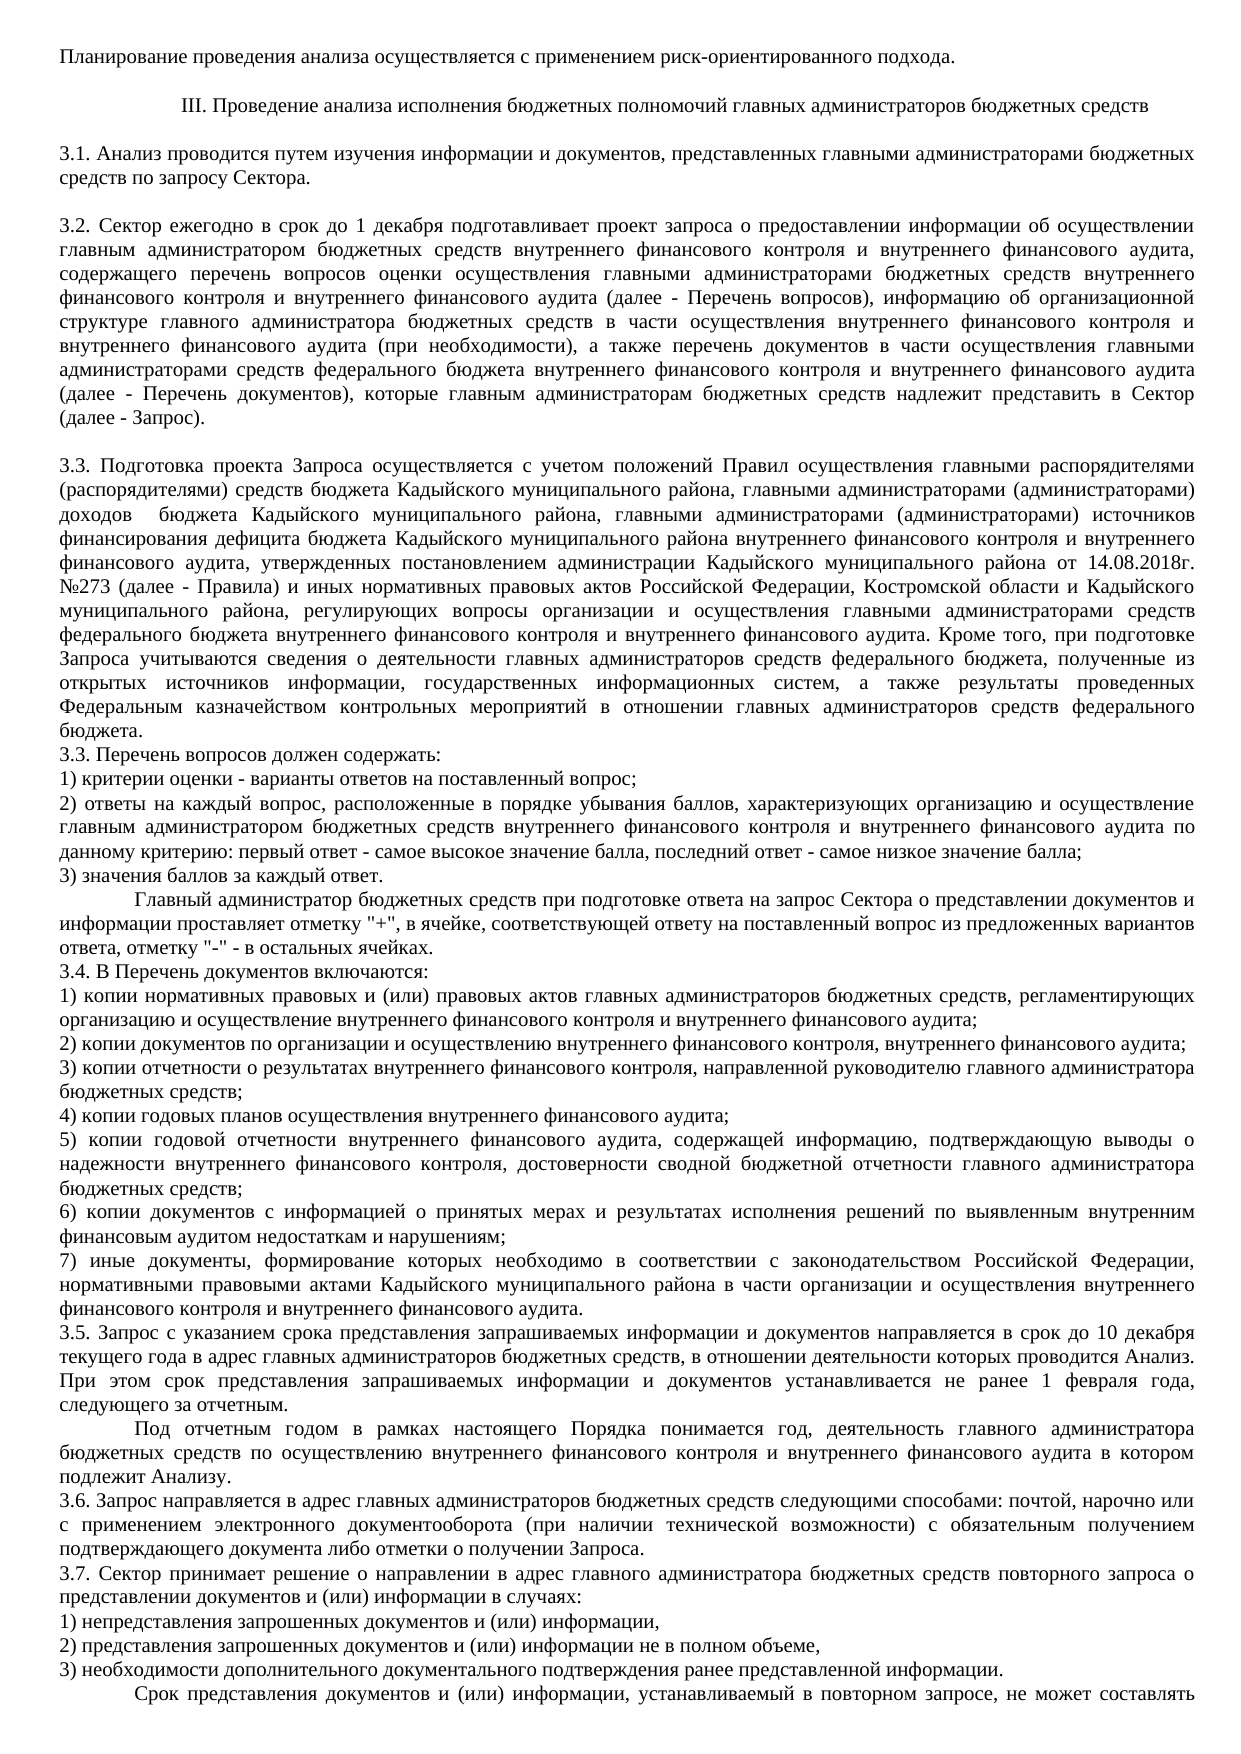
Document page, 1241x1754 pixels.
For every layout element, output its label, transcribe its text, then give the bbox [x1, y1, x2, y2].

list Под отчетным годом в рамках настоящего Порядка понимается год, деятельность главного администратора бюджетных средств по осуществлению внутреннего финансового контроля и внутреннего финансового аудита в котором подлежит Анализу. [59, 1416, 1196, 1488]
list Главный администратор бюджетных средств при подготовке ответа на запрос Сектора о представлении документов и информации проставляет отметку "+", в ячейке, соответствующей ответу на поставленный вопрос из предложенных вариантов ответа, отметку "-" - в остальных ячейках. [59, 887, 1196, 959]
list 3) копии отчетности о результатах внутреннего финансового контроля, направленной руководителю главного администратора бюджетных средств; [59, 1055, 1196, 1103]
list 6) копии документов с информацией о принятых мерах и результатах исполнения решений по выявленным внутренним финансовым аудитом недостаткам и нарушениям; [59, 1199, 1196, 1248]
list 3) необходимости дополнительного документального подтверждения ранее представленной информации. [59, 1657, 1196, 1681]
list 7) иные документы, формирование которых необходимо в соответствии с законодательством Российской Федерации, нормативными правовыми актами Кадыйского муниципального района в части организации и осуществления внутреннего финансового контроля и внутреннего финансового аудита. [59, 1248, 1196, 1320]
list 1) непредставления запрошенных документов и (или) информации, [59, 1608, 1196, 1633]
list 1) критерии оценки - варианты ответов на поставленный вопрос; [59, 766, 1196, 790]
list 3.1. Анализ проводится путем изучения информации и документов, представленных главными администраторами бюджетных средств по запросу Сектора. [59, 141, 1196, 189]
list 3.5. Запрос с указанием срока представления запрашиваемых информации и документов направляется в срок до 10 декабря текущего года в адрес главных администраторов бюджетных средств, в отношении деятельности которых проводится Анализ. При этом срок представления запрашиваемых информации и документов устанавливается не ранее 1 февраля года, следующего за отчетным. [59, 1320, 1196, 1416]
list 4) копии годовых планов осуществления внутреннего финансового аудита; [59, 1103, 1196, 1127]
list 3.7. Сектор принимает решение о направлении в адрес главного администратора бюджетных средств повторного запроса о представлении документов и (или) информации в случаях: [59, 1560, 1196, 1608]
list 3.4. В Перечень документов включаются: [59, 959, 1196, 983]
list 3.6. Запрос направляется в адрес главных администраторов бюджетных средств следующими способами: почтой, нарочно или с применением электронного документооборота (при наличии технической возможности) с обязательным получением подтверждающего документа либо отметки о получении Запроса. [59, 1488, 1196, 1560]
list 2) ответы на каждый вопрос, расположенные в порядке убывания баллов, характеризующих организацию и осуществление главным администратором бюджетных средств внутреннего финансового контроля и внутреннего финансового аудита по данному критерию: первый ответ - самое высокое значение балла, последний ответ - самое низкое значение балла; [59, 790, 1196, 863]
list 3.3. Перечень вопросов должен содержать: [59, 742, 1196, 766]
list 2) копии документов по организации и осуществлению внутреннего финансового контроля, внутреннего финансового аудита; [59, 1031, 1196, 1055]
list 3.2. Сектор ежегодно в срок до 1 декабря подготавливает проект запроса о предоставлении информации об осуществлении главным администратором бюджетных средств внутреннего финансового контроля и внутреннего финансового аудита, содержащего перечень вопросов оценки осуществления главными администраторами бюджетных средств внутреннего финансового контроля и внутреннего финансового аудита (далее - Перечень вопросов), информацию об организационной структуре главного администратора бюджетных средств в части осуществления внутреннего финансового контроля и внутреннего финансового аудита (при необходимости), а также перечень документов в части осуществления главными администраторами средств федерального бюджета внутреннего финансового контроля и внутреннего финансового аудита (далее - Перечень документов), которые главным администраторам бюджетных средств надлежит представить в Сектор (далее - Запрос). [59, 213, 1196, 429]
list 2) представления запрошенных документов и (или) информации не в полном объеме, [59, 1633, 1196, 1657]
list 5) копии годовой отчетности внутреннего финансового аудита, содержащей информацию, подтверждающую выводы о надежности внутреннего финансового контроля, достоверности сводной бюджетной отчетности главного администратора бюджетных средств; [59, 1127, 1196, 1199]
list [59, 44, 1196, 68]
list 3.3. Подготовка проекта Запроса осуществляется с учетом положений Правил осуществления главными распорядителями (распорядителями) средств бюджета Кадыйского муниципального района, главными администраторами (администраторами) доходов бюджета Кадыйского муниципального района, главными администраторами (администраторами) источников финансирования дефицита бюджета Кадыйского муниципального района внутреннего финансового контроля и внутреннего финансового аудита, утвержденных постановлением администрации Кадыйского муниципального района от 14.08.2018г. №273 (далее - Правила) и иных нормативных правовых актов Российской Федерации, Костромской области и Кадыйского муниципального района, регулирующих вопросы организации и осуществления главными администраторами средств федерального бюджета внутреннего финансового контроля и внутреннего финансового аудита. Кроме того, при подготовке Запроса учитываются сведения о деятельности главных администраторов средств федерального бюджета, полученные из открытых источников информации, государственных информационных систем, а также результаты проведенных Федеральным казначейством контрольных мероприятий в отношении главных администраторов средств федерального бюджета. [59, 453, 1196, 742]
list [59, 1681, 1196, 1705]
list 3) значения баллов за каждый ответ. [59, 863, 1196, 887]
list 1) копии нормативных правовых и (или) правовых актов главных администраторов бюджетных средств, регламентирующих организацию и осуществление внутреннего финансового контроля и внутреннего финансового аудита; [59, 983, 1196, 1031]
list III. Проведение анализа исполнения бюджетных полномочий главных администраторов бюджетных средств [59, 92, 1196, 117]
